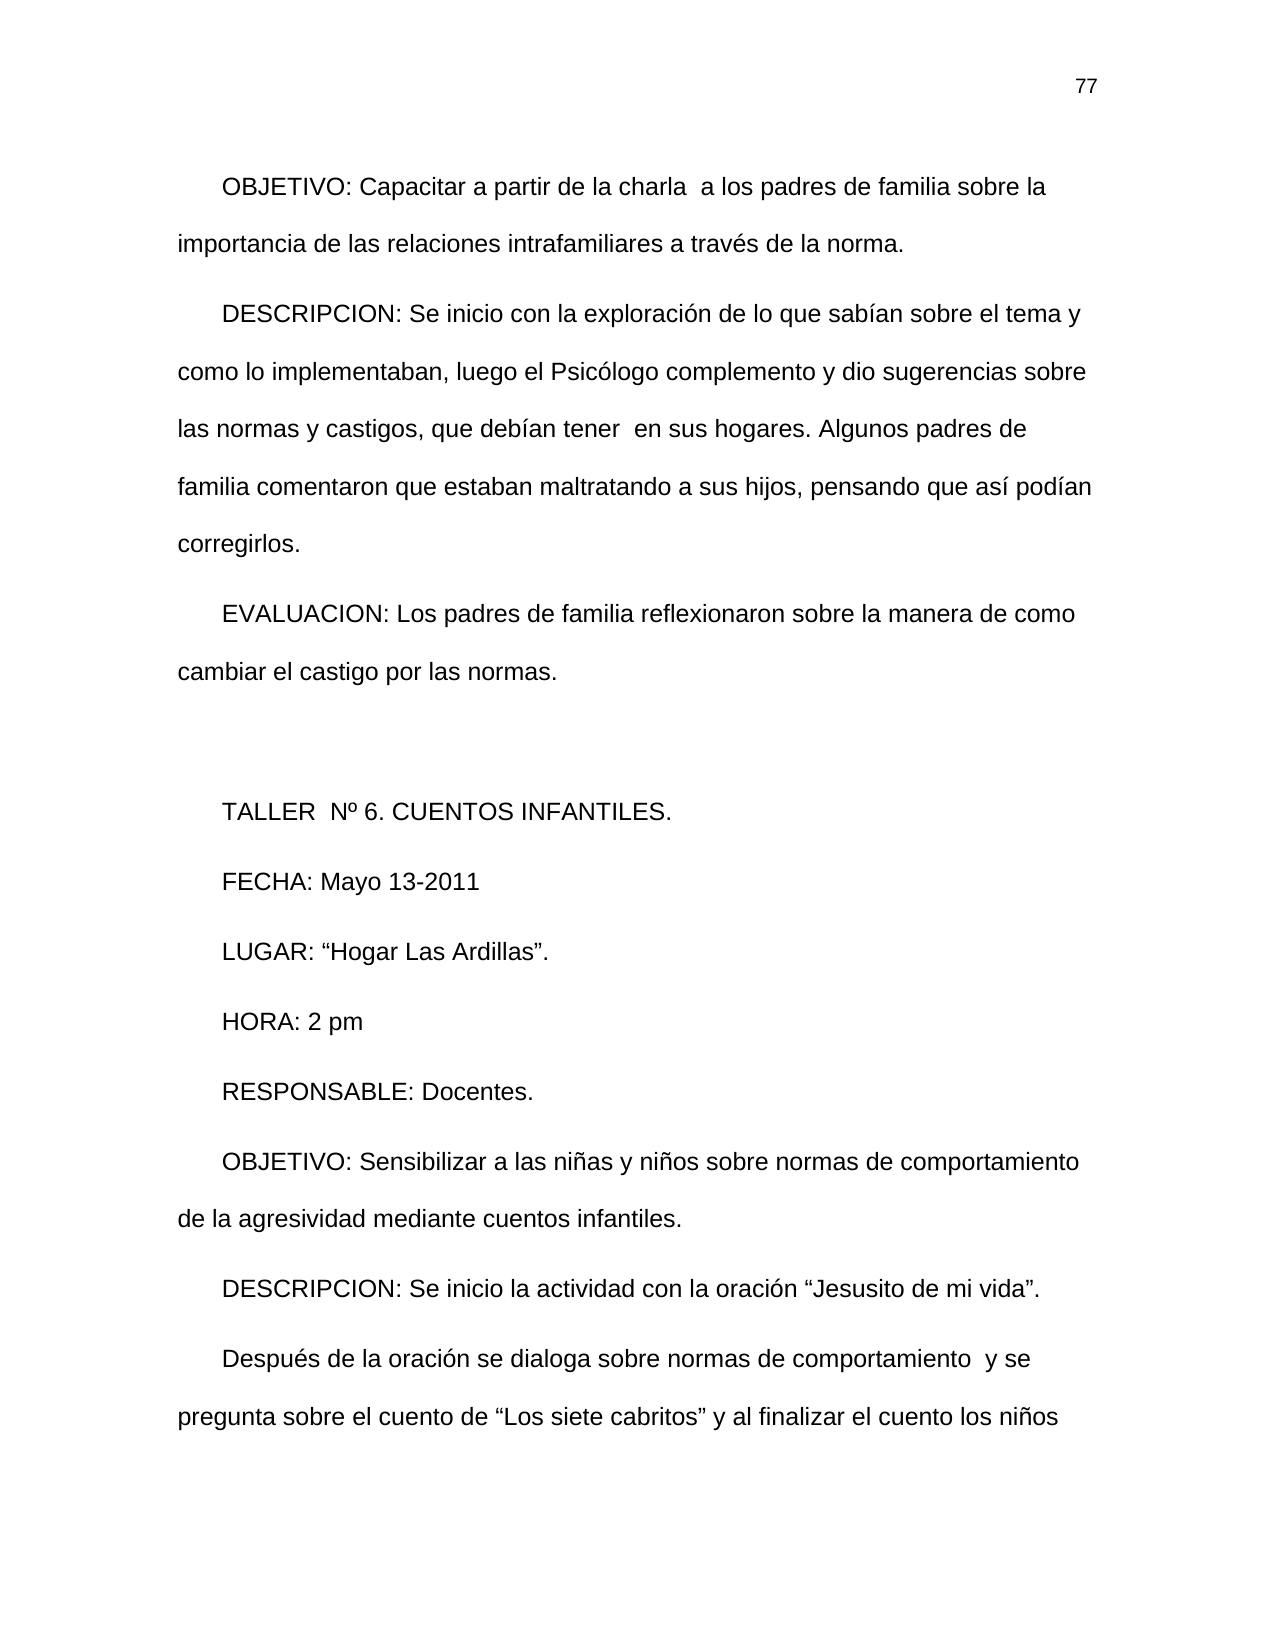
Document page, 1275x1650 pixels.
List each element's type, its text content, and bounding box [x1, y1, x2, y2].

text HORA: 2 pm [177, 1007, 1098, 1036]
text FECHA: Mayo 13-2011 [177, 867, 1098, 896]
text DESCRIPCION: Se inicio con la exploración de lo que sabían sobre el tema y como lo implementaban, luego el Psicólogo complemento y dio sugerencias sobre las normas y castigos, que debían tener en sus hogares. Algunos padres de familia comentaron que estaban maltratando a sus hijos, pensando que así podían corregirlos. [177, 299, 1098, 558]
text RESPONSABLE: Docentes. [177, 1077, 1098, 1106]
text LUGAR: “Hogar Las Ardillas”. [177, 937, 1098, 966]
text TALLER Nº 6. CUENTOS INFANTILES. [177, 797, 1098, 826]
text EVALUACION: Los padres de familia reflexionaron sobre la manera de como cambiar el castigo por las normas. [177, 599, 1098, 686]
text OBJETIVO: Capacitar a partir de la charla a los padres de familia sobre la importancia de las relaciones intrafamiliares a través de la norma. [177, 172, 1098, 258]
text DESCRIPCION: Se inicio la actividad con la oración “Jesusito de mi vida”. [177, 1274, 1098, 1303]
text OBJETIVO: Sensibilizar a las niñas y niños sobre normas de comportamiento de la agresividad mediante cuentos infantiles. [177, 1147, 1098, 1233]
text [177, 1344, 1098, 1431]
